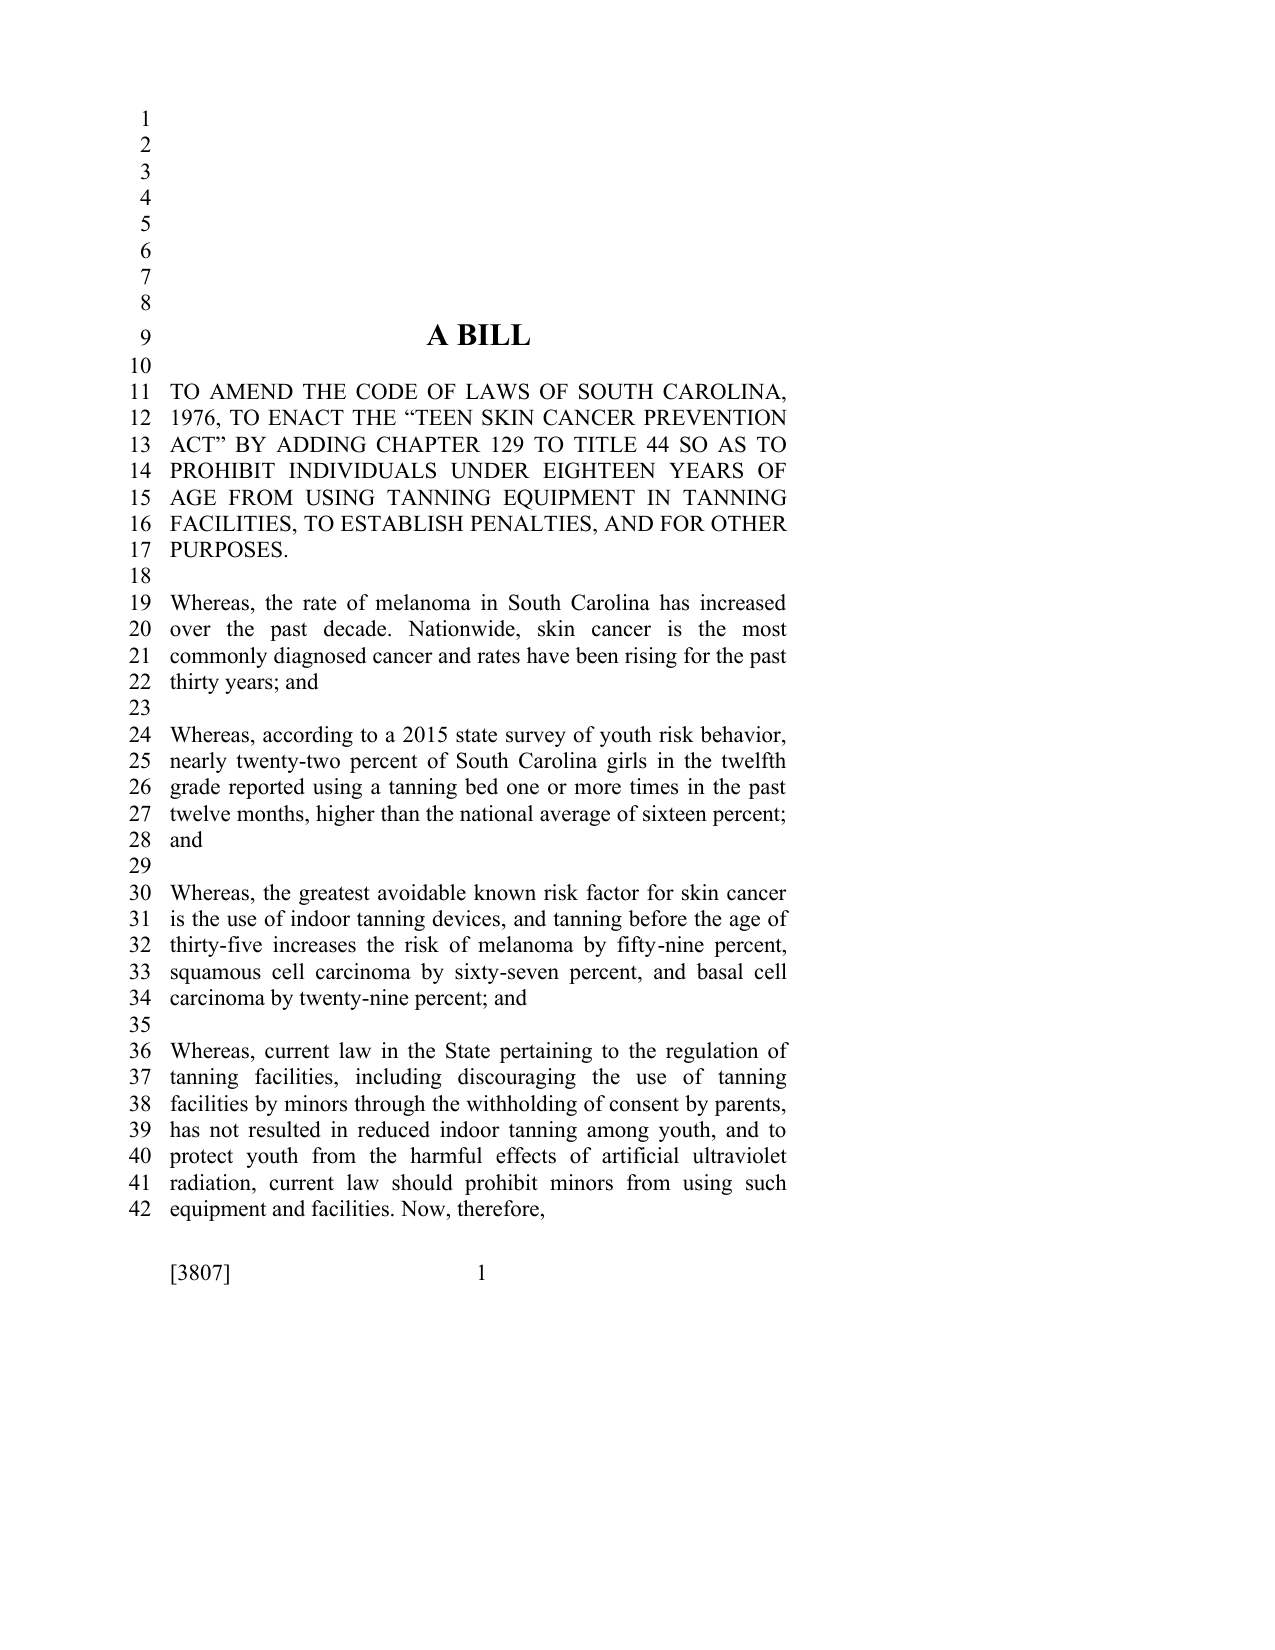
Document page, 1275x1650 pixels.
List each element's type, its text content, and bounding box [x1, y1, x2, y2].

text TO AMEND THE CODE OF LAWS OF SOUTH CAROLINA, 1976, TO ENACT THE “TEEN SKIN CANCER PREVENTION ACT” BY ADDING CHAPTER 129 TO TITLE 44 SO AS TO PROHIBIT INDIVIDUALS UNDER EIGHTEEN YEARS OF AGE FROM USING TANNING EQUIPMENT IN TANNING FACILITIES, TO ESTABLISH PENALTIES, AND FOR OTHER PURPOSES. [169, 378, 787, 563]
text Whereas, according to a 2015 state survey of youth risk behavior, nearly twenty-two percent of South Carolina girls in the twelfth grade reported using a tanning bed one or more times in the past twelve months, higher than the national average of sixteen percent; and [169, 721, 787, 852]
text Whereas, the greatest avoidable known risk factor for skin cancer is the use of indoor tanning devices, and tanning before the age of thirty-five increases the risk of melanoma by fifty-nine percent, squamous cell carcinoma by sixty-seven percent, and basal cell carcinoma by twenty-nine percent; and [169, 879, 787, 1011]
text Whereas, current law in the State pertaining to the regulation of tanning facilities, including discouraging the use of tanning facilities by minors through the withholding of consent by parents, has not resulted in reduced indoor tanning among youth, and to protect youth from the harmful effects of artificial ultraviolet radiation, current law should prohibit minors from using such equipment and facilities. Now, therefore, [169, 1037, 787, 1221]
text Whereas, the rate of melanoma in South Carolina has increased over the past decade. Nationwide, skin cancer is the most commonly diagnosed cancer and rates have been rising for the past thirty years; and [169, 589, 787, 694]
text A BILL [169, 316, 787, 352]
